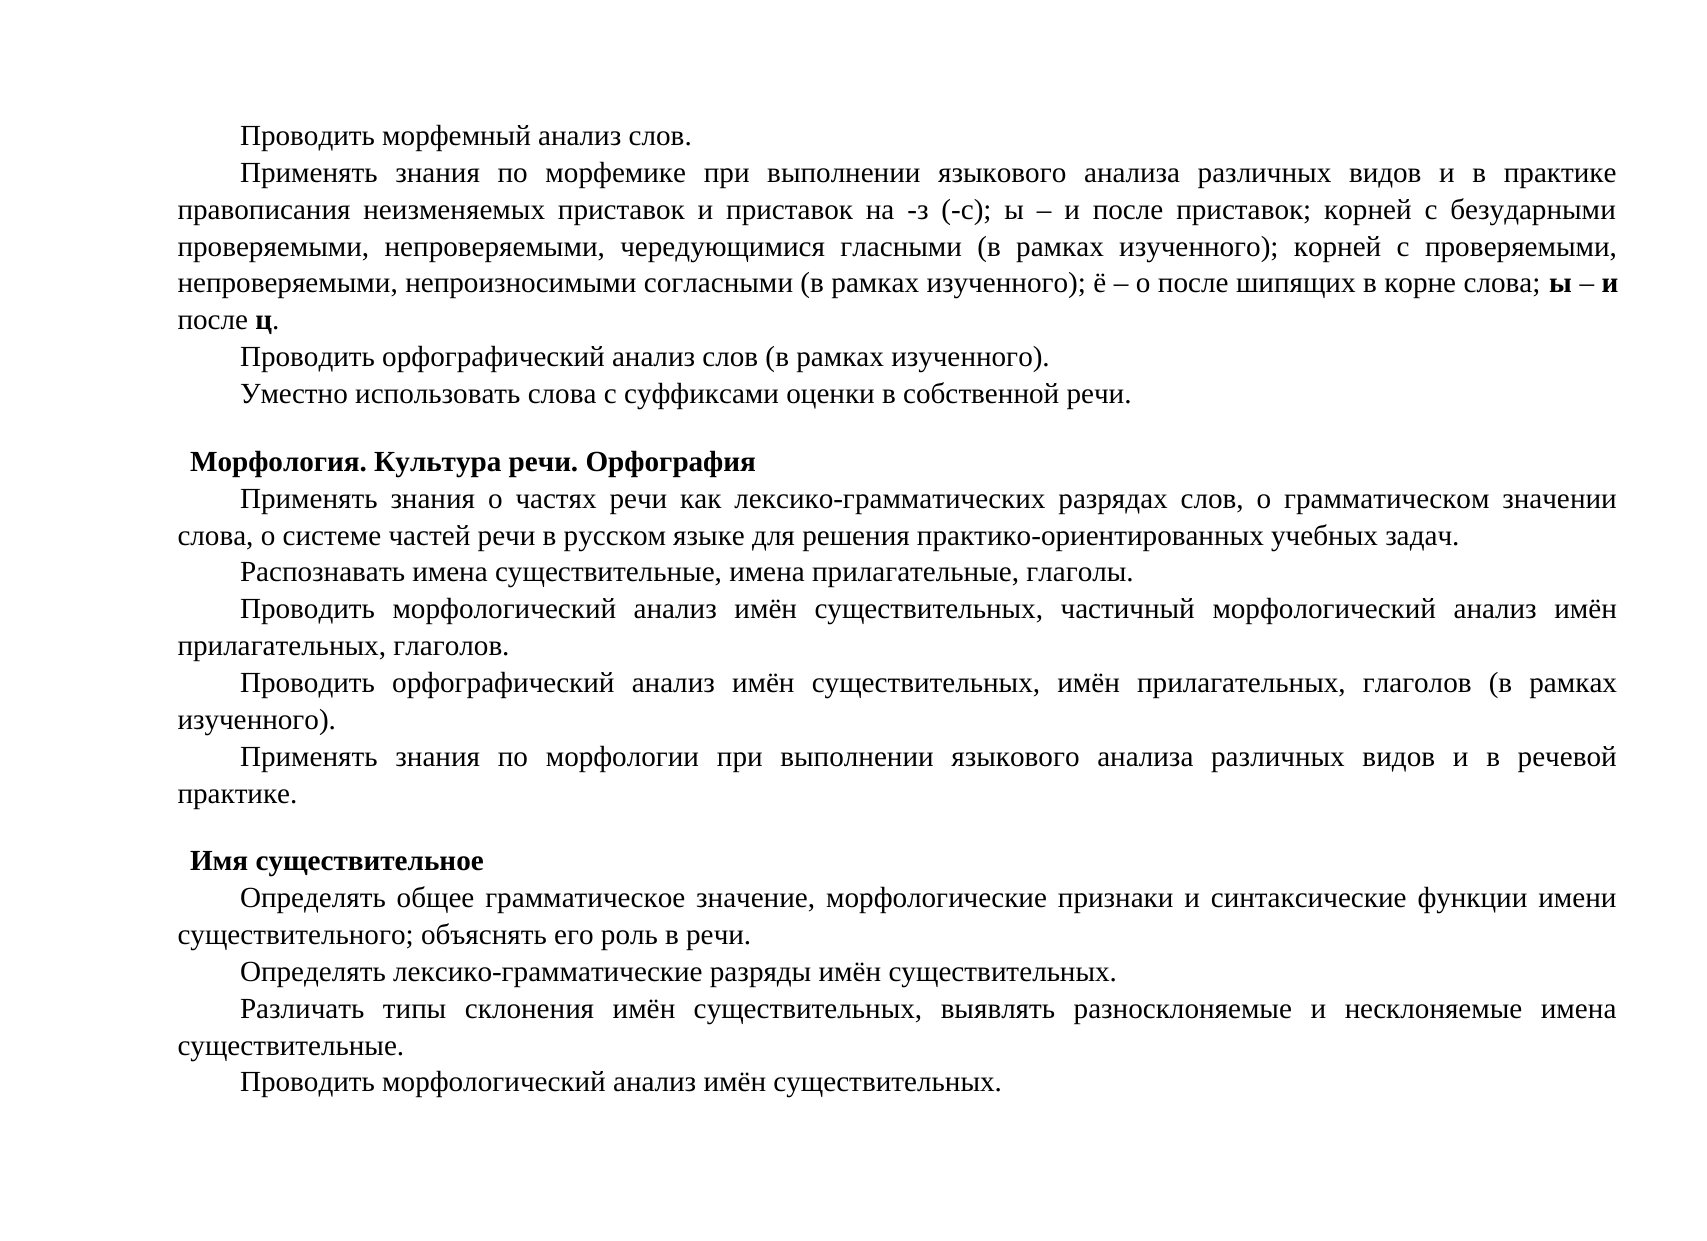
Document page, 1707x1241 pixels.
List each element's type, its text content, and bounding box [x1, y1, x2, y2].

text Морфология. Культура речи. Орфография [190, 444, 1618, 477]
text Применять знания по морфемике при выполнении языкового анализа различных видов и в практике правописания неизменяемых приставок и приставок на -з (-с); ы – и после приставок; корней с безударными проверяемыми, непроверяемыми, чередующимися гласными (в рамках изученного); корней с проверяемыми, непроверяемыми, непроизносимыми согласными (в рамках изученного); ё – о после шипящих в корне слова; ы – и после ц. [177, 155, 1618, 336]
text Применять знания о частях речи как лексико-грамматических разрядах слов, о грамматическом значении слова, о сис­теме частей речи в русском языке для решения практико-ориентированных учебных задач. [177, 481, 1618, 551]
text Уместно использовать слова с суффиксами оценки в собственной речи. [177, 376, 1618, 410]
text Определять лексико-грамматические разряды имён существительных. [177, 954, 1618, 987]
text Различать типы склонения имён существительных, выявлять разносклоняемые и несклоняемые имена существительные. [177, 991, 1618, 1061]
text Проводить орфографический анализ имён существительных, имён прилагательных, глаголов (в рамках изученного). [177, 665, 1618, 736]
text Проводить орфографический анализ слов (в рамках изученного). [177, 339, 1618, 373]
text Проводить морфологический анализ имён существительных. [177, 1064, 1618, 1098]
text Проводить морфемный анализ слов. [177, 118, 1618, 152]
text Проводить морфологический анализ имён существительных, частичный морфологический анализ имён прилагательных, глаголов. [177, 591, 1618, 662]
text Определять общее грамматическое значение, морфологические признаки и синтаксические функции имени существительного; объяснять его роль в речи. [177, 880, 1618, 951]
text Применять знания по морфологии при выполнении языкового анализа различных видов и в речевой практике. [177, 739, 1618, 809]
text Распознавать имена существительные, имена прилагательные, глаголы. [177, 554, 1618, 588]
text Имя существительное [190, 843, 1618, 877]
